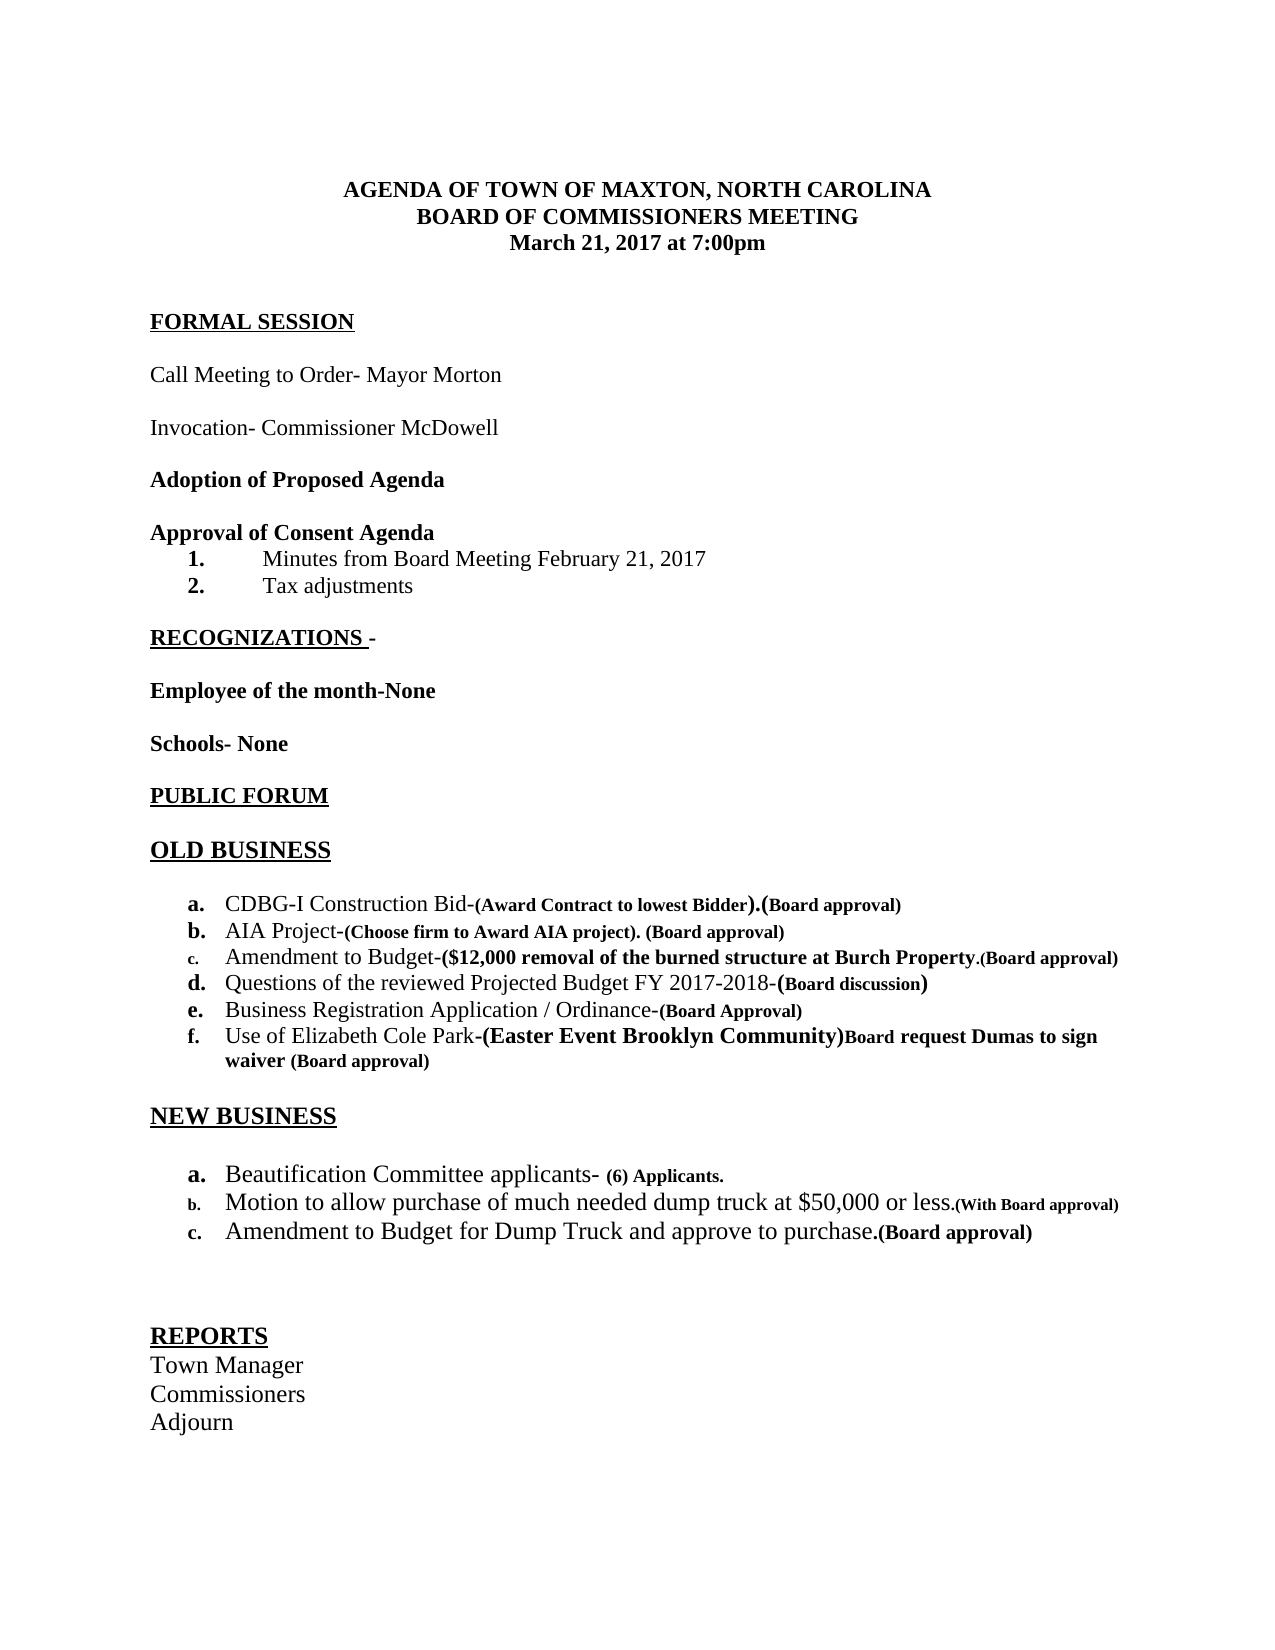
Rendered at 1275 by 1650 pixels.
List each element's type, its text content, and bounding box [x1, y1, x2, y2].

list Motion to allow purchase of much needed dump truck at $50,000 or less.(With Board approval) [187, 1187, 1125, 1216]
text Invocation- Commissioner McDowell [150, 413, 1125, 440]
text PUBLIC FORUM [150, 782, 1125, 809]
text Schools- None [150, 730, 1125, 756]
list Beautification Committee applicants- (6) Applicants. [187, 1159, 1125, 1187]
text AGENDA OF TOWN OF MAXTON, NORTH CAROLINA [150, 176, 1125, 203]
text March 21, 2017 at 7:00pm [150, 229, 1125, 255]
text Call Meeting to Order- Mayor Morton [150, 334, 1125, 387]
text RECOGNIZATIONS - [150, 624, 1125, 651]
text OLD BUSINESS [150, 835, 1125, 864]
list CDBG-I Construction Bid-(Award Contract to lowest Bidder).(Board approval) [187, 890, 1125, 917]
text Town Manager [150, 1350, 1125, 1379]
list Business Registration Application / Ordinance-(Board Approval) [187, 996, 1125, 1022]
text FORMAL SESSION [150, 308, 1125, 334]
list Tax adjustments [187, 572, 1125, 624]
text REPORTS [150, 1321, 1125, 1350]
text Adjourn [150, 1407, 1125, 1436]
text NEW BUSINESS [150, 1101, 1125, 1130]
list Minutes from Board Meeting February 21, 2017 [187, 545, 1125, 572]
text Adoption of Proposed Agenda [150, 466, 1125, 493]
list Questions of the reviewed Projected Budget FY 2017-2018-(Board discussion) [187, 969, 1125, 996]
text Commissioners [150, 1379, 1125, 1407]
text Approval of Consent Agenda [150, 519, 1125, 545]
text BOARD OF COMMISSIONERS MEETING [150, 203, 1125, 229]
list AIA Project-(Choose firm to Award AIA project). (Board approval) [187, 917, 1125, 943]
list Amendment to Budget-($12,000 removal of the burned structure at Burch Property.(Board approval) [187, 943, 1125, 969]
list Use of Elizabeth Cole Park-(Easter Event Brooklyn Community)Board request Dumas to sign waiver (Board approval) [187, 1022, 1125, 1072]
text Employee of the month-None [150, 677, 1125, 703]
list Amendment to Budget for Dump Truck and approve to purchase.(Board approval) [187, 1216, 1125, 1245]
